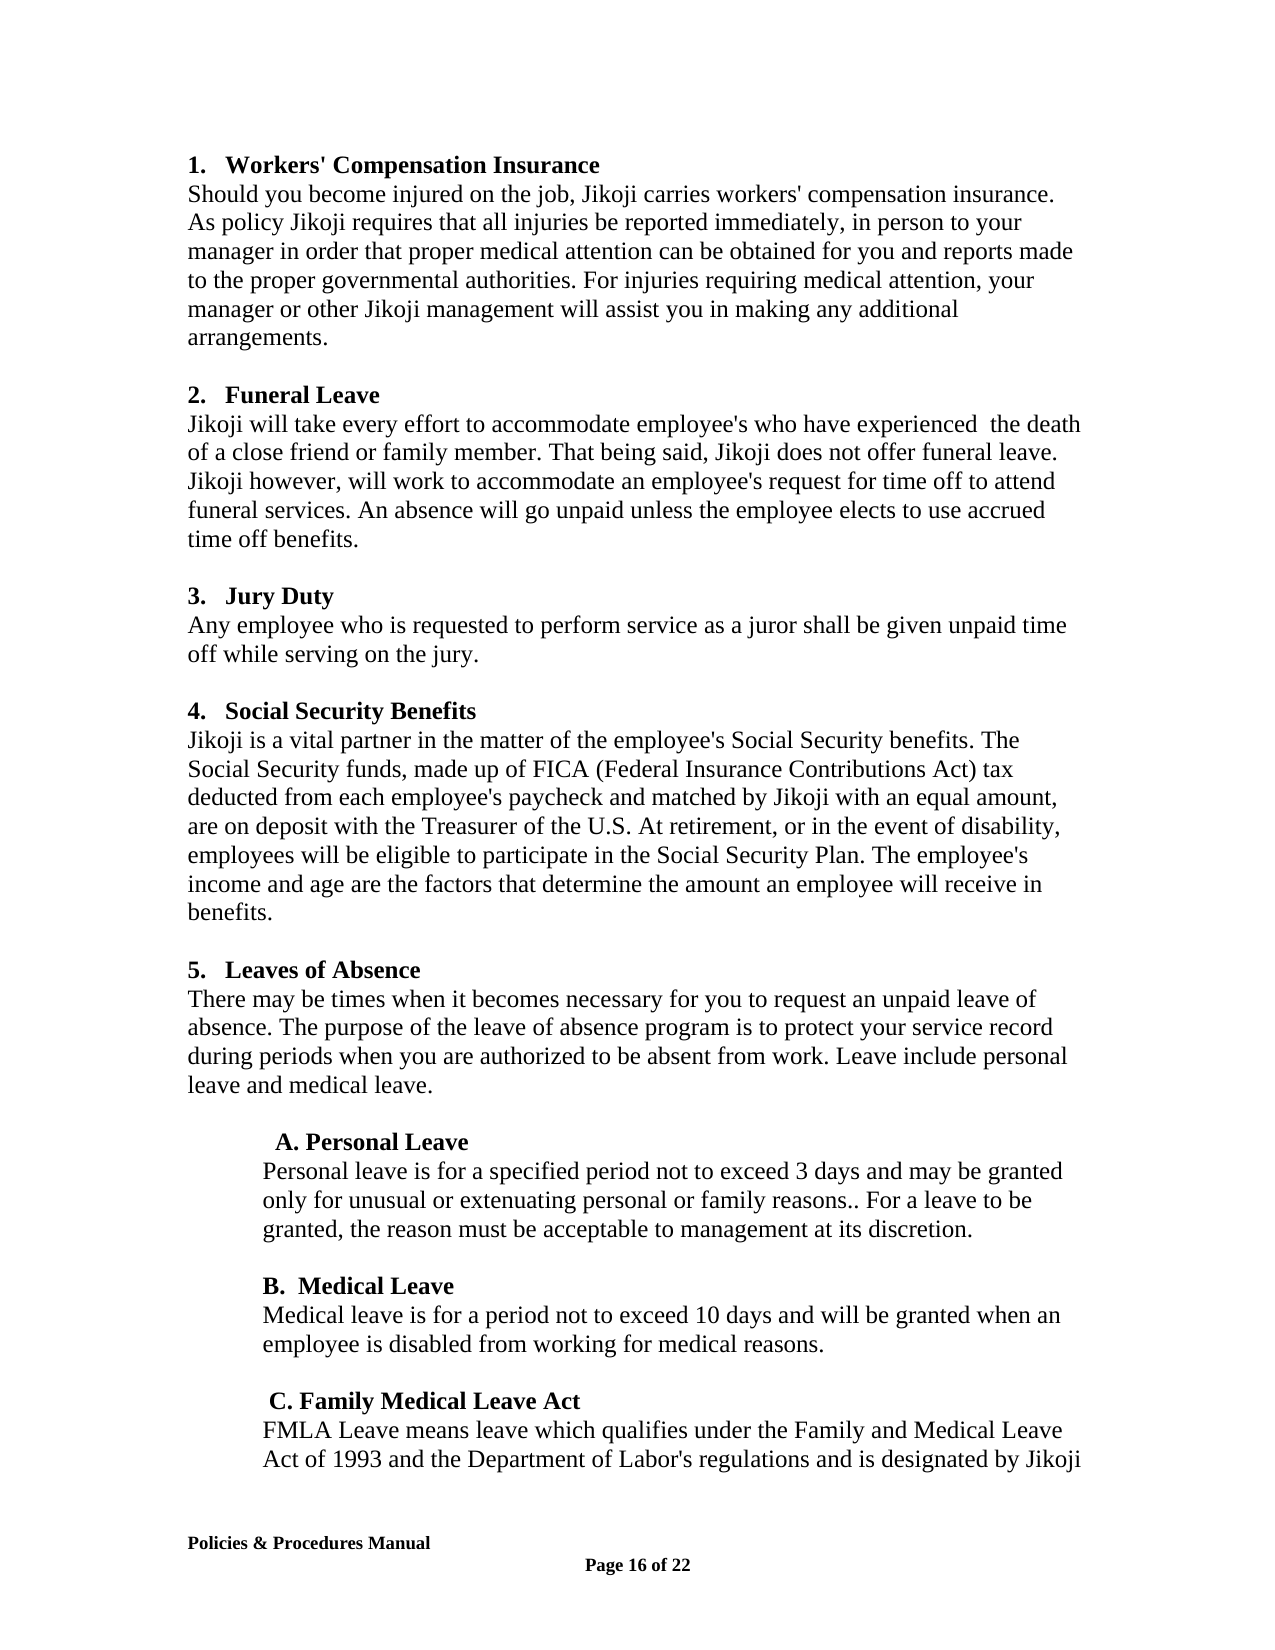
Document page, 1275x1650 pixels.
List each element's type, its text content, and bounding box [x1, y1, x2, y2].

text B. Medical Leave [262, 1271, 1087, 1300]
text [262, 1415, 1087, 1472]
list Social Security Benefits [187, 696, 1087, 725]
text Should you become injured on the job, Jikoji carries workers' compensation insurance. As policy Jikoji requires that all injuries be reported immediately, in person to your manager in order that proper medical attention can be obtained for you and reports made to the proper governmental authorities. For injuries requiring medical attention, your manager or other Jikoji management will assist you in making any additional arrangements. [187, 179, 1087, 351]
text Medical leave is for a period not to exceed 10 days and will be granted when an employee is disabled from working for medical reasons. [262, 1300, 1087, 1357]
text A. Personal Leave [262, 1127, 1087, 1156]
text Jikoji is a vital partner in the matter of the employee's Social Security benefits. The Social Security funds, made up of FICA (Federal Insurance Contributions Act) tax deducted from each employee's paycheck and matched by Jikoji with an equal amount, are on deposit with the Treasurer of the U.S. At retirement, or in the event of disability, employees will be eligible to participate in the Social Security Plan. The employee's income and age are the factors that determine the amount an employee will receive in benefits. [187, 725, 1087, 926]
list Funeral Leave [187, 380, 1087, 409]
text Any employee who is requested to perform service as a juror shall be given unpaid time off while serving on the jury. [187, 610, 1087, 667]
list Leaves of Absence [187, 955, 1087, 984]
list Workers' Compensation Insurance [187, 150, 1087, 179]
text Personal leave is for a specified period not to exceed 3 days and may be granted only for unusual or extenuating personal or family reasons.. For a leave to be granted, the reason must be acceptable to management at its discretion. [262, 1156, 1087, 1242]
text C. Family Medical Leave Act [262, 1386, 1087, 1415]
text Jikoji will take every effort to accommodate employee's who have experienced the death of a close friend or family member. That being said, Jikoji does not offer funeral leave. Jikoji however, will work to accommodate an employee's request for time off to attend funeral services. An absence will go unpaid unless the employee elects to use accrued time off benefits. [187, 409, 1087, 552]
text There may be times when it becomes necessary for you to request an unpaid leave of absence. The purpose of the leave of absence program is to protect your service record during periods when you are authorized to be absent from work. Leave include personal leave and medical leave. [187, 984, 1087, 1099]
list Jury Duty [187, 581, 1087, 610]
